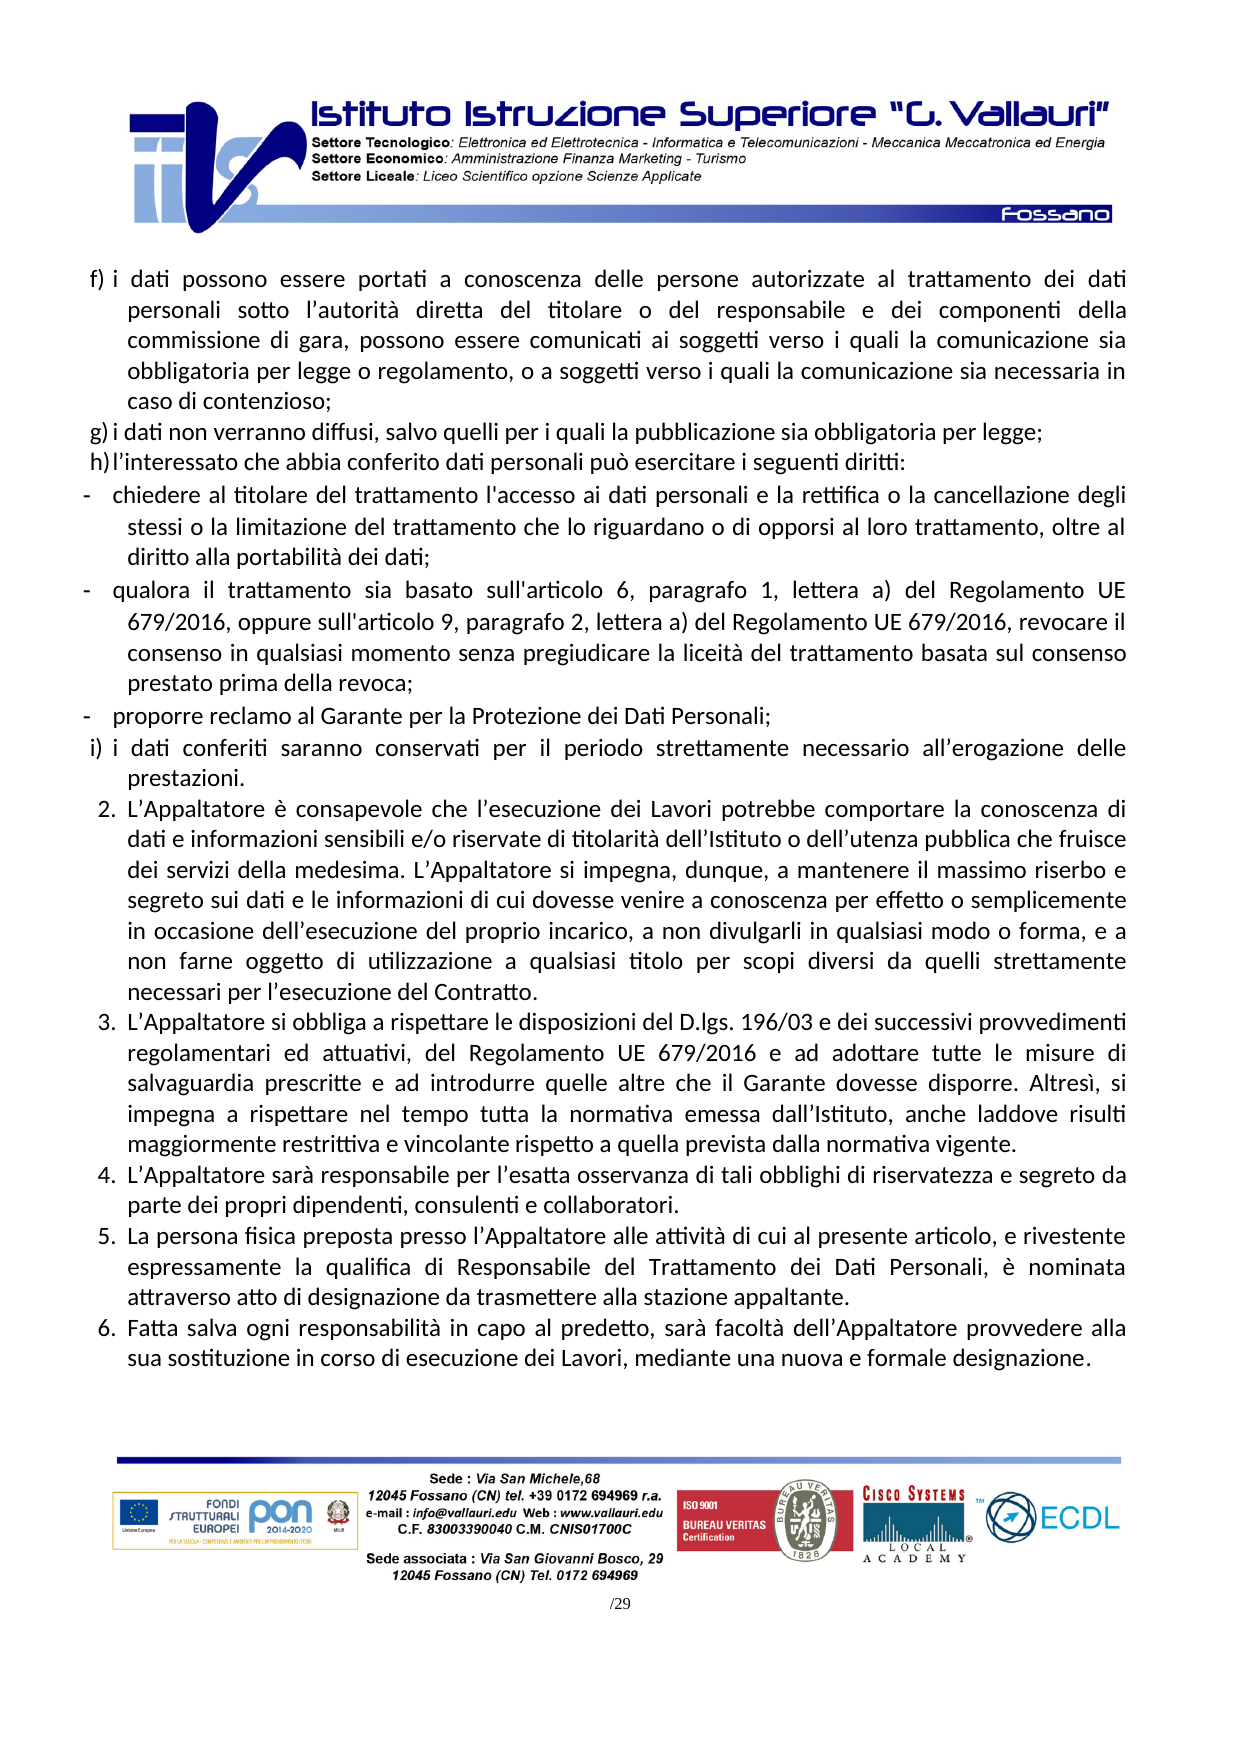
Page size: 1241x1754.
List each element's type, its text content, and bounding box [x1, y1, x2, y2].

list qualora il trattamento sia basato sull'articolo 6, paragrafo 1, lettera a) del Regolamento UE 679/2016, oppure sull'articolo 9, paragrafo 2, lettera a) del Regolamento UE 679/2016, revocare il consenso in qualsiasi momento senza pregiudicare la liceità del trattamento basata sul consenso prestato prima della revoca; [83, 572, 1128, 698]
list i dati possono essere portati a conoscenza delle persone autorizzate al trattamento dei dati personali sotto l’autorità diretta del titolare o del responsabile e dei componenti della commissione di gara, possono essere comunicati ai soggetti verso i quali la comunicazione sia obbligatoria per legge o regolamento, o a soggetti verso i quali la comunicazione sia necessaria in caso di contenzioso; [89, 263, 1128, 416]
list Fatta salva ogni responsabilità in capo al predetto, sarà facoltà dell’Appaltatore provvedere alla sua sostituzione in corso di esecuzione dei Lavori, mediante una nuova e formale designazione. [97, 1312, 1128, 1373]
list L’Appaltatore sarà responsabile per l’esatta osservanza di tali obblighi di riservatezza e segreto da parte dei propri dipendenti, consulenti e collaboratori. [97, 1159, 1128, 1220]
list L’Appaltatore è consapevole che l’esecuzione dei Lavori potrebbe comportare la conoscenza di dati e informazioni sensibili e/o riservate di titolarità dell’Istituto o dell’utenza pubblica che fruisce dei servizi della medesima. L’Appaltatore si impegna, dunque, a mantenere il massimo riserbo e segreto sui dati e le informazioni di cui dovesse venire a conoscenza per effetto o semplicemente in occasione dell’esecuzione del proprio incarico, a non divulgarli in qualsiasi modo o forma, e a non farne oggetto di utilizzazione a qualsiasi titolo per scopi diversi da quelli strettamente necessari per l’esecuzione del Contratto. [97, 793, 1128, 1006]
list proporre reclamo al Garante per la Protezione dei Dati Personali; [83, 698, 1128, 732]
list i dati conferiti saranno conservati per il periodo strettamente necessario all’erogazione delle prestazioni. [89, 732, 1128, 793]
list chiedere al titolare del trattamento l'accesso ai dati personali e la rettifica o la cancellazione degli stessi o la limitazione del trattamento che lo riguardano o di opporsi al loro trattamento, oltre al diritto alla portabilità dei dati; [83, 477, 1128, 572]
picture [112, 73, 1128, 239]
list i dati non verranno diffusi, salvo quelli per i quali la pubblicazione sia obbligatoria per legge; [89, 416, 1128, 446]
picture [112, 1442, 1128, 1585]
list L’Appaltatore si obbliga a rispettare le disposizioni del D.lgs. 196/03 e dei successivi provvedimenti regolamentari ed attuativi, del Regolamento UE 679/2016 e ad adottare tutte le misure di salvaguardia prescritte e ad introdurre quelle altre che il Garante dovesse disporre. Altresì, si impegna a rispettare nel tempo tutta la normativa emessa dall’Istituto, anche laddove risulti maggiormente restrittiva e vincolante rispetto a quella prevista dalla normativa vigente. [97, 1006, 1128, 1159]
list l’interessato che abbia conferito dati personali può esercitare i seguenti diritti: [89, 446, 1128, 477]
list La persona fisica preposta presso l’Appaltatore alle attività di cui al presente articolo, e rivestente espressamente la qualifica di Responsabile del Trattamento dei Dati Personali, è nominata attraverso atto di designazione da trasmettere alla stazione appaltante. [97, 1220, 1128, 1312]
